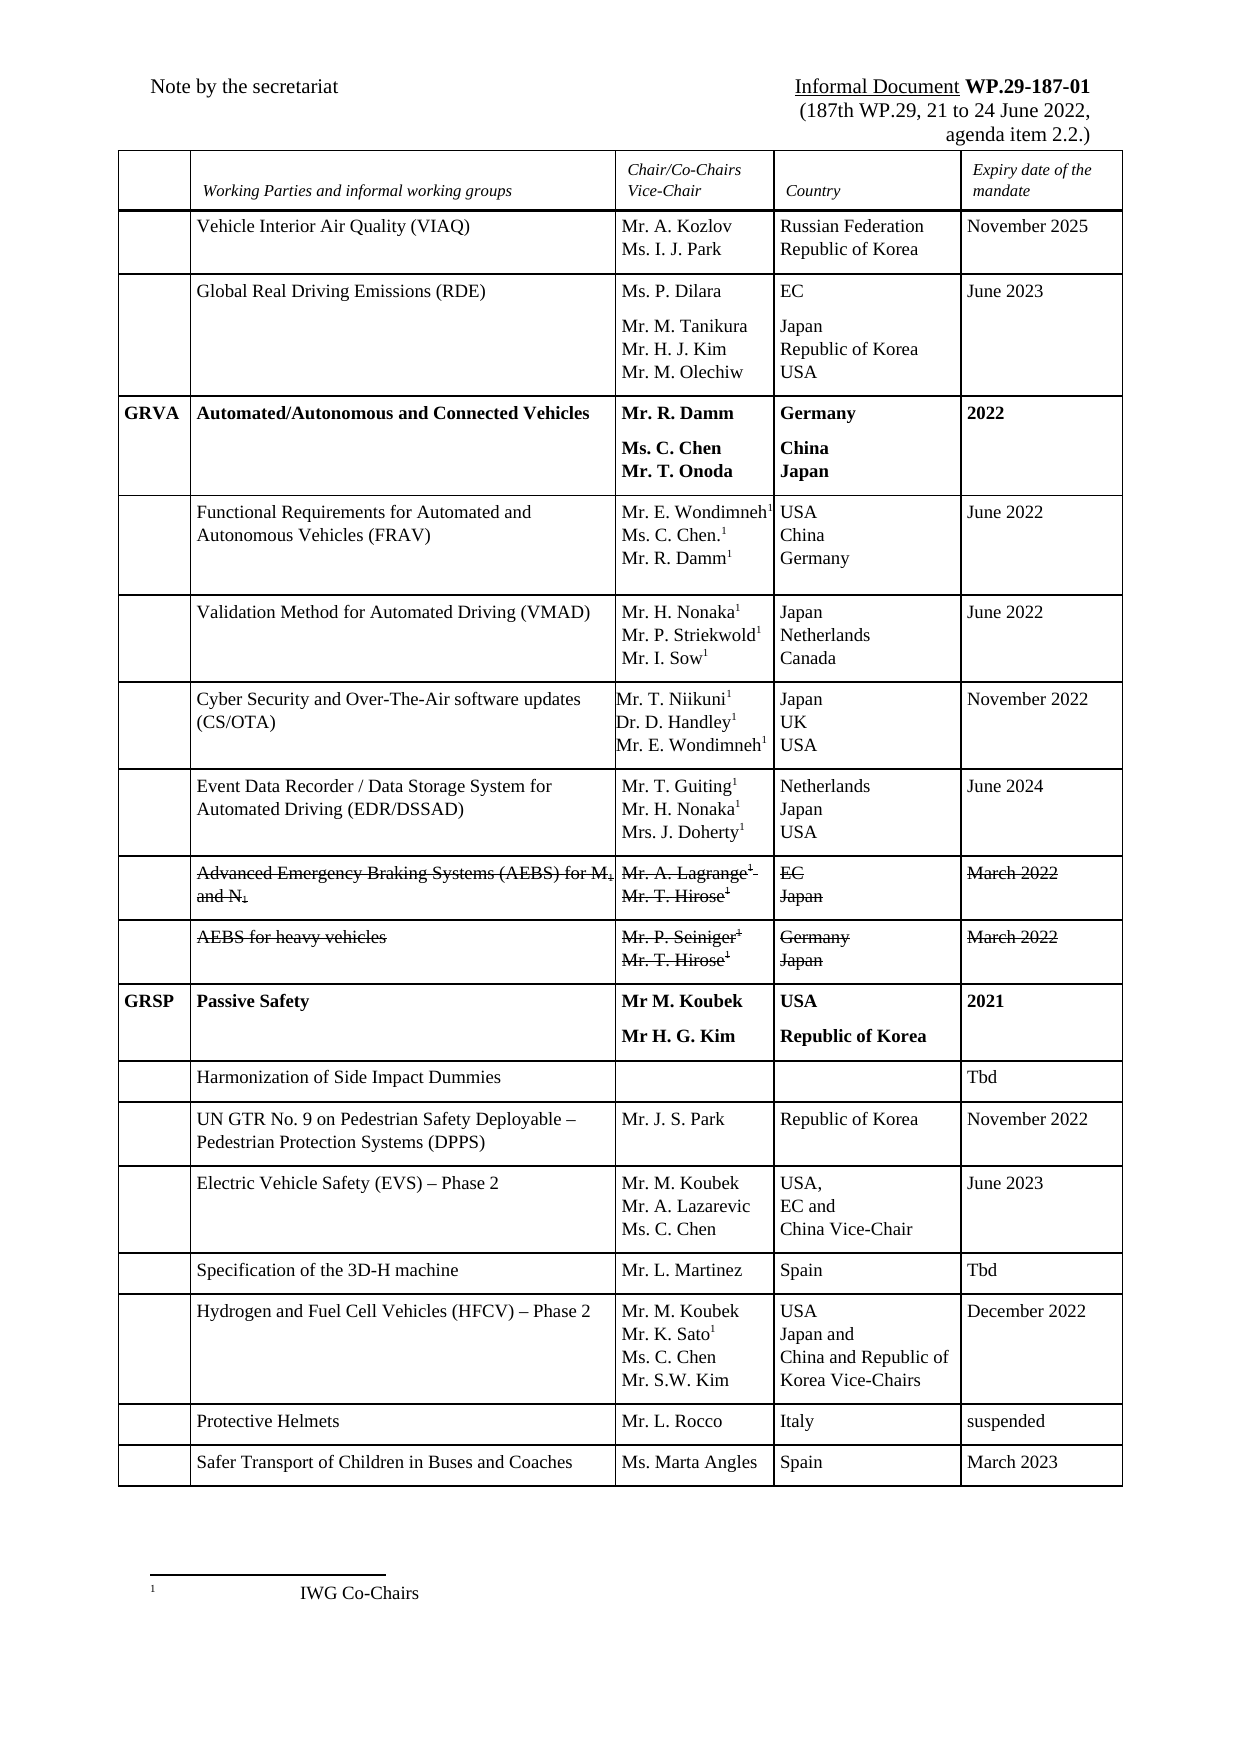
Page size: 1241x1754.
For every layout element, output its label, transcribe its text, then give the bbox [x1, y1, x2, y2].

table_cell June 2023 [962, 1167, 1122, 1252]
table_cell Mr. E. Wondimneh Ms. C. Chen.1 Mr. R. Damm1 [616, 496, 773, 594]
table_cell [119, 1254, 190, 1293]
table_cell Electric Vehicle Safety (EVS) – Phase 2 [191, 1167, 615, 1252]
table_cell Netherlands Japan USA [775, 770, 960, 855]
table_cell March 2022 [962, 857, 1122, 919]
table_cell UN GTR No. 9 on Pedestrian Safety Deployable – Pedestrian Protection Systems (DPPS) [191, 1103, 615, 1165]
table_cell Hydrogen and Fuel Cell Vehicles (HFCV) – Phase 2 [191, 1295, 615, 1403]
table_cell [119, 1167, 190, 1252]
table_cell [119, 1103, 190, 1165]
table_cell Russian Federation Republic of Korea [775, 212, 960, 273]
table_cell [119, 496, 190, 594]
table_cell USA Japan and China and Republic of Korea Vice-Chairs [775, 1295, 960, 1403]
table_cell Germany Japan [775, 921, 960, 983]
table_cell Safer Transport of Children in Buses and Coaches [191, 1446, 615, 1485]
table_cell Validation Method for Automated Driving (VMAD) [191, 596, 615, 681]
table_cell Functional Requirements for Automated and Autonomous Vehicles (FRAV) [191, 496, 615, 594]
table_cell Mr. M. Koubek Mr. A. Lazarevic Ms. C. Chen [616, 1167, 773, 1252]
table_header [119, 151, 190, 209]
table_cell Specification of the 3D-H machine [191, 1254, 615, 1293]
table_cell Mr. T. Guiting1 Mr. H. Nonaka1 Mrs. J. Doherty1 [616, 770, 773, 855]
table_cell [119, 1062, 190, 1101]
table_cell December 2022 [962, 1295, 1122, 1403]
table_cell Advanced Emergency Braking Systems (AEBS) for M1 and N1 [191, 857, 615, 919]
table_cell Cyber Security and Over-The-Air software updates (CS/OTA) [191, 683, 615, 768]
table_cell Harmonization of Side Impact Dummies [191, 1062, 615, 1101]
table_cell Mr. A. Lagrange1 Mr. T. Hirose1 [616, 857, 773, 919]
table_cell Mr. P. Seiniger1 Mr. T. Hirose1 [616, 921, 773, 983]
table_cell March 2023 [962, 1446, 1122, 1485]
table_cell Mr. J. S. Park [616, 1103, 773, 1165]
table_header Chair/Co-Chairs Vice-Chair [616, 151, 773, 209]
table_cell [119, 212, 190, 273]
table_cell [119, 596, 190, 681]
table_cell 2022 [962, 397, 1122, 495]
table_cell Mr. T. Niikuni1 Dr. D. Handley1 Mr. E. Wondimneh1 [616, 683, 773, 768]
table_cell 2021 [962, 985, 1122, 1060]
table_header Expiry date of the mandate [962, 151, 1122, 209]
table_cell Global Real Driving Emissions (RDE) [191, 275, 615, 395]
table_cell Mr M. Koubek Mr H. G. Kim [616, 985, 773, 1060]
table_cell USA China Germany [775, 496, 960, 594]
table_cell Mr. A. Kozlov Ms. I. J. Park [616, 212, 773, 273]
table_cell EC Japan Republic of Korea USA [775, 275, 960, 395]
table_cell [119, 1446, 190, 1485]
table_cell Ms. P. Dilara Mr. M. Tanikura Mr. H. J. Kim Mr. M. Olechiw [616, 275, 773, 395]
table_cell [119, 1295, 190, 1403]
table_cell Mr. L. Rocco [616, 1405, 773, 1444]
table_cell Republic of Korea [775, 1103, 960, 1165]
table_cell November 2022 [962, 683, 1122, 768]
table_cell [119, 1405, 190, 1444]
table_cell June 2022 [962, 496, 1122, 594]
table_cell USA Republic of Korea [775, 985, 960, 1060]
table_cell November 2022 [962, 1103, 1122, 1165]
table_cell Mr. H. Nonaka1 Mr. P. Striekwold1 Mr. I. Sow1 [616, 596, 773, 681]
table_cell [119, 275, 190, 395]
table_cell EC Japan [775, 857, 960, 919]
table_cell Italy [775, 1405, 960, 1444]
table_cell Mr. M. Koubek Mr. K. Sato1 Ms. C. Chen Mr. S.W. Kim [616, 1295, 773, 1403]
table_cell Automated/Autonomous and Connected Vehicles [191, 397, 615, 495]
table_cell Tbd [962, 1254, 1122, 1293]
table_cell [119, 921, 190, 983]
table_cell Japan Netherlands Canada [775, 596, 960, 681]
table_cell [119, 770, 190, 855]
table_header Country [775, 151, 960, 209]
table_cell AEBS for heavy vehicles [191, 921, 615, 983]
table_cell Mr. R. Damm Ms. C. Chen Mr. T. Onoda [616, 397, 773, 495]
table_cell USA, EC and China Vice-Chair [775, 1167, 960, 1252]
table_cell Mr. L. Martinez [616, 1254, 773, 1293]
table_cell Event Data Recorder / Data Storage System for Automated Driving (EDR/DSSAD) [191, 770, 615, 855]
table_header Working Parties and informal working groups [191, 151, 615, 209]
table_cell Protective Helmets [191, 1405, 615, 1444]
table_cell [616, 1062, 773, 1101]
table_cell June 2024 [962, 770, 1122, 855]
table_cell suspended [962, 1405, 1122, 1444]
table_cell Tbd [962, 1062, 1122, 1101]
table_cell November 2025 [962, 212, 1122, 273]
table_cell Japan UK USA [775, 683, 960, 768]
table_cell Ms. Marta Angles [616, 1446, 773, 1485]
table_cell [119, 857, 190, 919]
table_cell [119, 683, 190, 768]
table_cell [775, 1062, 960, 1101]
table_cell June 2022 [962, 596, 1122, 681]
table_cell GRSP [119, 985, 190, 1060]
table_cell March 2022 [962, 921, 1122, 983]
table_cell GRVA [119, 397, 190, 495]
table_cell June 2023 [962, 275, 1122, 395]
table_cell Spain [775, 1446, 960, 1485]
table_cell Spain [775, 1254, 960, 1293]
table_cell Vehicle Interior Air Quality (VIAQ) [191, 212, 615, 273]
table_cell Passive Safety [191, 985, 615, 1060]
table_cell Germany China Japan [775, 397, 960, 495]
